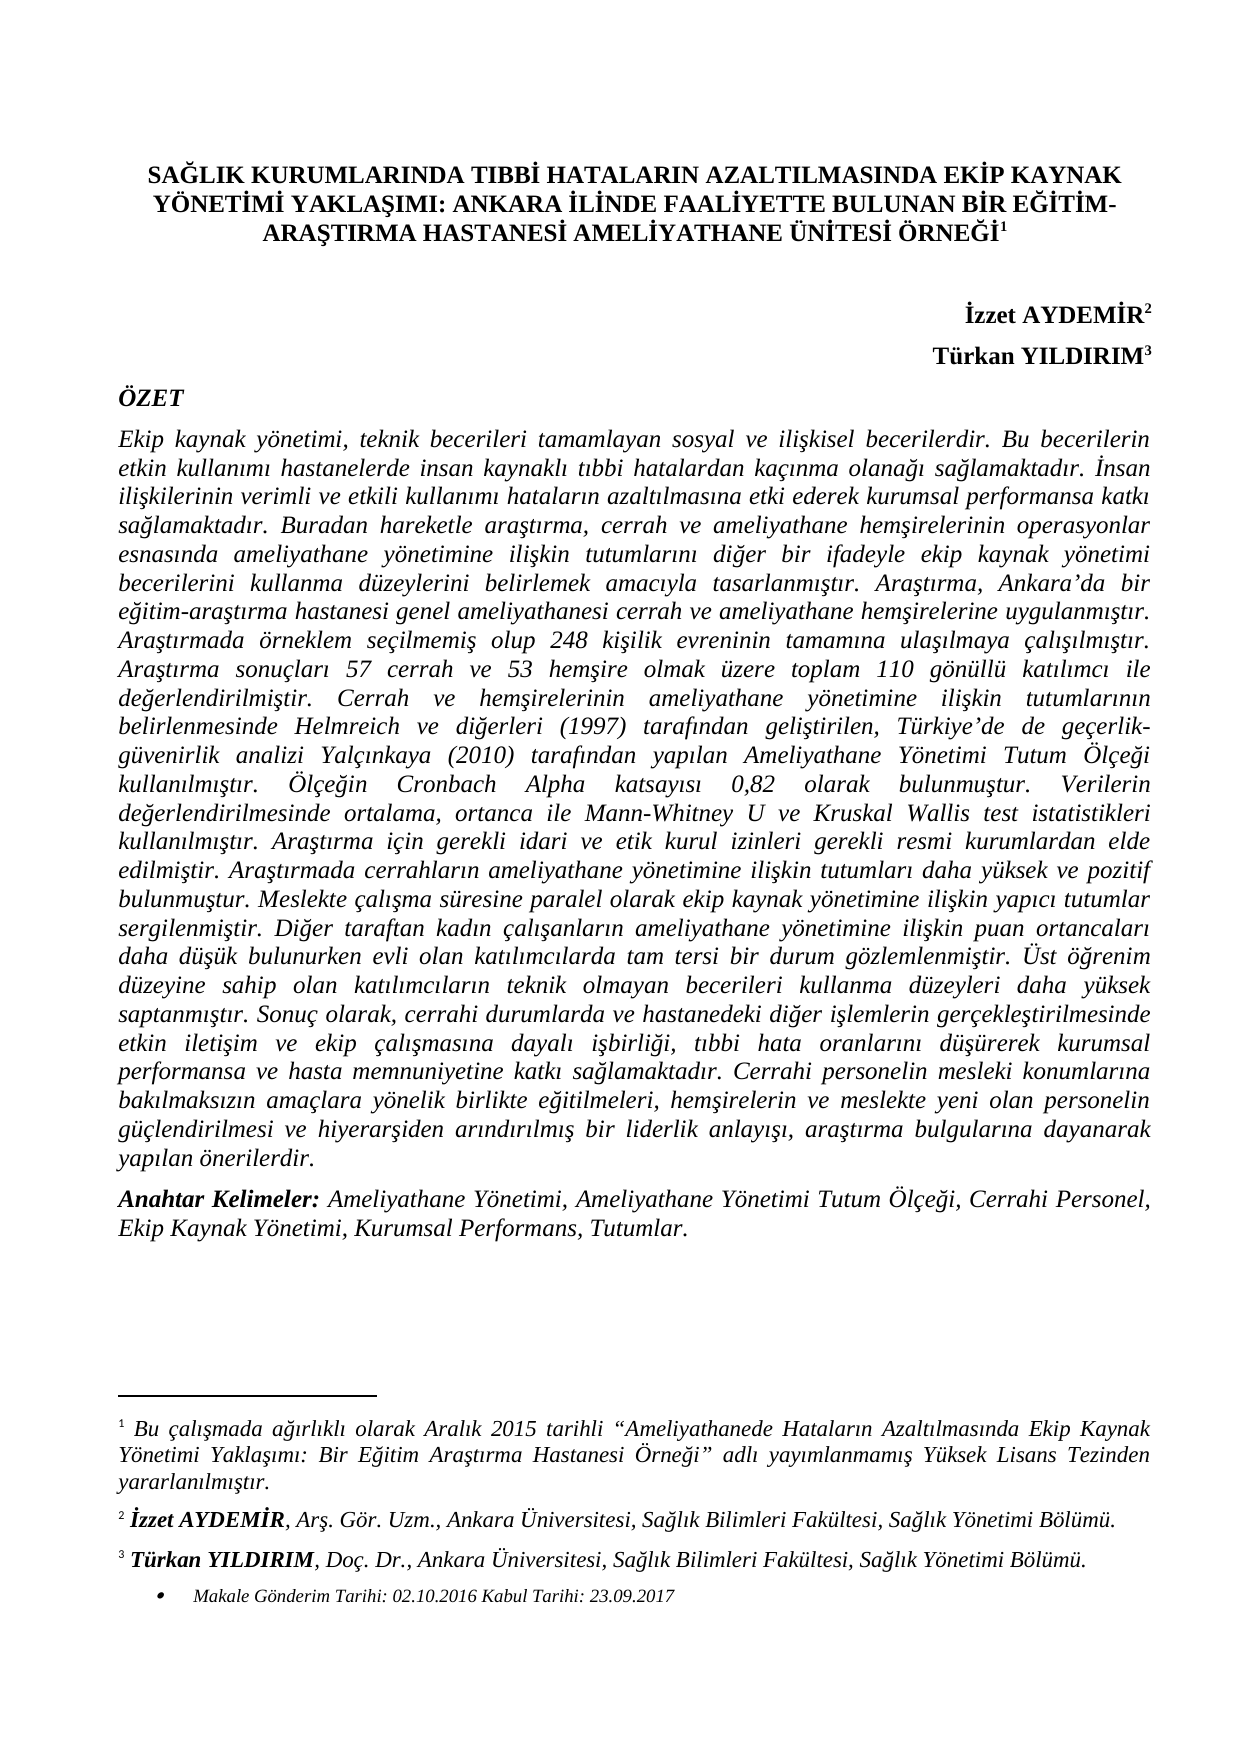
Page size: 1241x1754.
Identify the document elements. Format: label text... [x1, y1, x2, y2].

text SAĞLIK KURUMLARINDA TIBBİ HATALARIN AZALTILMASINDA EKİP KAYNAK YÖNETİMİ YAKLAŞIMI: ANKARA İLİNDE FAALİYETTE BULUNAN BİR EĞİTİM-ARAŞTIRMA HASTANESİ AMELİYATHANE ÜNİTESİ ÖRNEĞİ [118, 160, 1152, 246]
text Türkan YILDIRIM [118, 341, 1152, 370]
text Ekip kaynak yönetimi, teknik becerileri tamamlayan sosyal ve ilişkisel becerilerdir. Bu becerilerin etkin kullanımı hastanelerde insan kaynaklı tıbbi hatalardan kaçınma olanağı sağlamaktadır. İnsan ilişkilerinin verimli ve etkili kullanımı hataların azaltılmasına etki ederek kurumsal performansa katkı sağlamaktadır. Buradan hareketle araştırma, cerrah ve ameliyathane hemşirelerinin operasyonlar esnasında ameliyathane yönetimine ilişkin tutumlarını diğer bir ifadeyle ekip kaynak yönetimi becerilerini kullanma düzeylerini belirlemek amacıyla tasarlanmıştır. Araştırma, Ankara’da bir eğitim-araştırma hastanesi genel ameliyathanesi cerrah ve ameliyathane hemşirelerine uygulanmıştır. Araştırmada örneklem seçilmemiş olup 248 kişilik evreninin tamamına ulaşılmaya çalışılmıştır. Araştırma sonuçları 57 cerrah ve 53 hemşire olmak üzere toplam 110 gönüllü katılımcı ile değerlendirilmiştir. Cerrah ve hemşirelerinin ameliyathane yönetimine ilişkin tutumlarının belirlenmesinde Helmreich ve diğerleri (1997) tarafından geliştirilen, Türkiye’de de geçerlik-güvenirlik analizi Yalçınkaya (2010) tarafından yapılan Ameliyathane Yönetimi Tutum Ölçeği kullanılmıştır. Ölçeğin Cronbach Alpha katsayısı 0,82 olarak bulunmuştur. Verilerin değerlendirilmesinde ortalama, ortanca ile Mann-Whitney U ve Kruskal Wallis test istatistikleri kullanılmıştır. Araştırma için gerekli idari ve etik kurul izinleri gerekli resmi kurumlardan elde edilmiştir. Araştırmada cerrahların ameliyathane yönetimine ilişkin tutumları daha yüksek ve pozitif bulunmuştur. Meslekte çalışma süresine paralel olarak ekip kaynak yönetimine ilişkin yapıcı tutumlar sergilenmiştir. Diğer taraftan kadın çalışanların ameliyathane yönetimine ilişkin puan ortancaları daha düşük bulunurken evli olan katılımcılarda tam tersi bir durum gözlemlenmiştir. Üst öğrenim düzeyine sahip olan katılımcıların teknik olmayan becerileri kullanma düzeyleri daha yüksek saptanmıştır. Sonuç olarak, cerrahi durumlarda ve hastanedeki diğer işlemlerin gerçekleştirilmesinde etkin iletişim ve ekip çalışmasına dayalı işbirliği, tıbbi hata oranlarını düşürerek kurumsal performansa ve hasta memnuniyetine katkı sağlamaktadır. Cerrahi personelin mesleki konumlarına bakılmaksızın amaçlara yönelik birlikte eğitilmeleri, hemşirelerin ve meslekte yeni olan personelin güçlendirilmesi ve hiyerarşiden arındırılmış bir liderlik anlayışı, araştırma bulgularına dayanarak yapılan önerilerdir. [118, 424, 1152, 1171]
text Anahtar Kelimeler: Ameliyathane Yönetimi, Ameliyathane Yönetimi Tutum Ölçeği, Cerrahi Personel, Ekip Kaynak Yönetimi, Kurumsal Performans, Tutumlar. [118, 1184, 1152, 1241]
text ÖZET [118, 383, 1152, 411]
text İzzet AYDEMİR [118, 300, 1152, 329]
